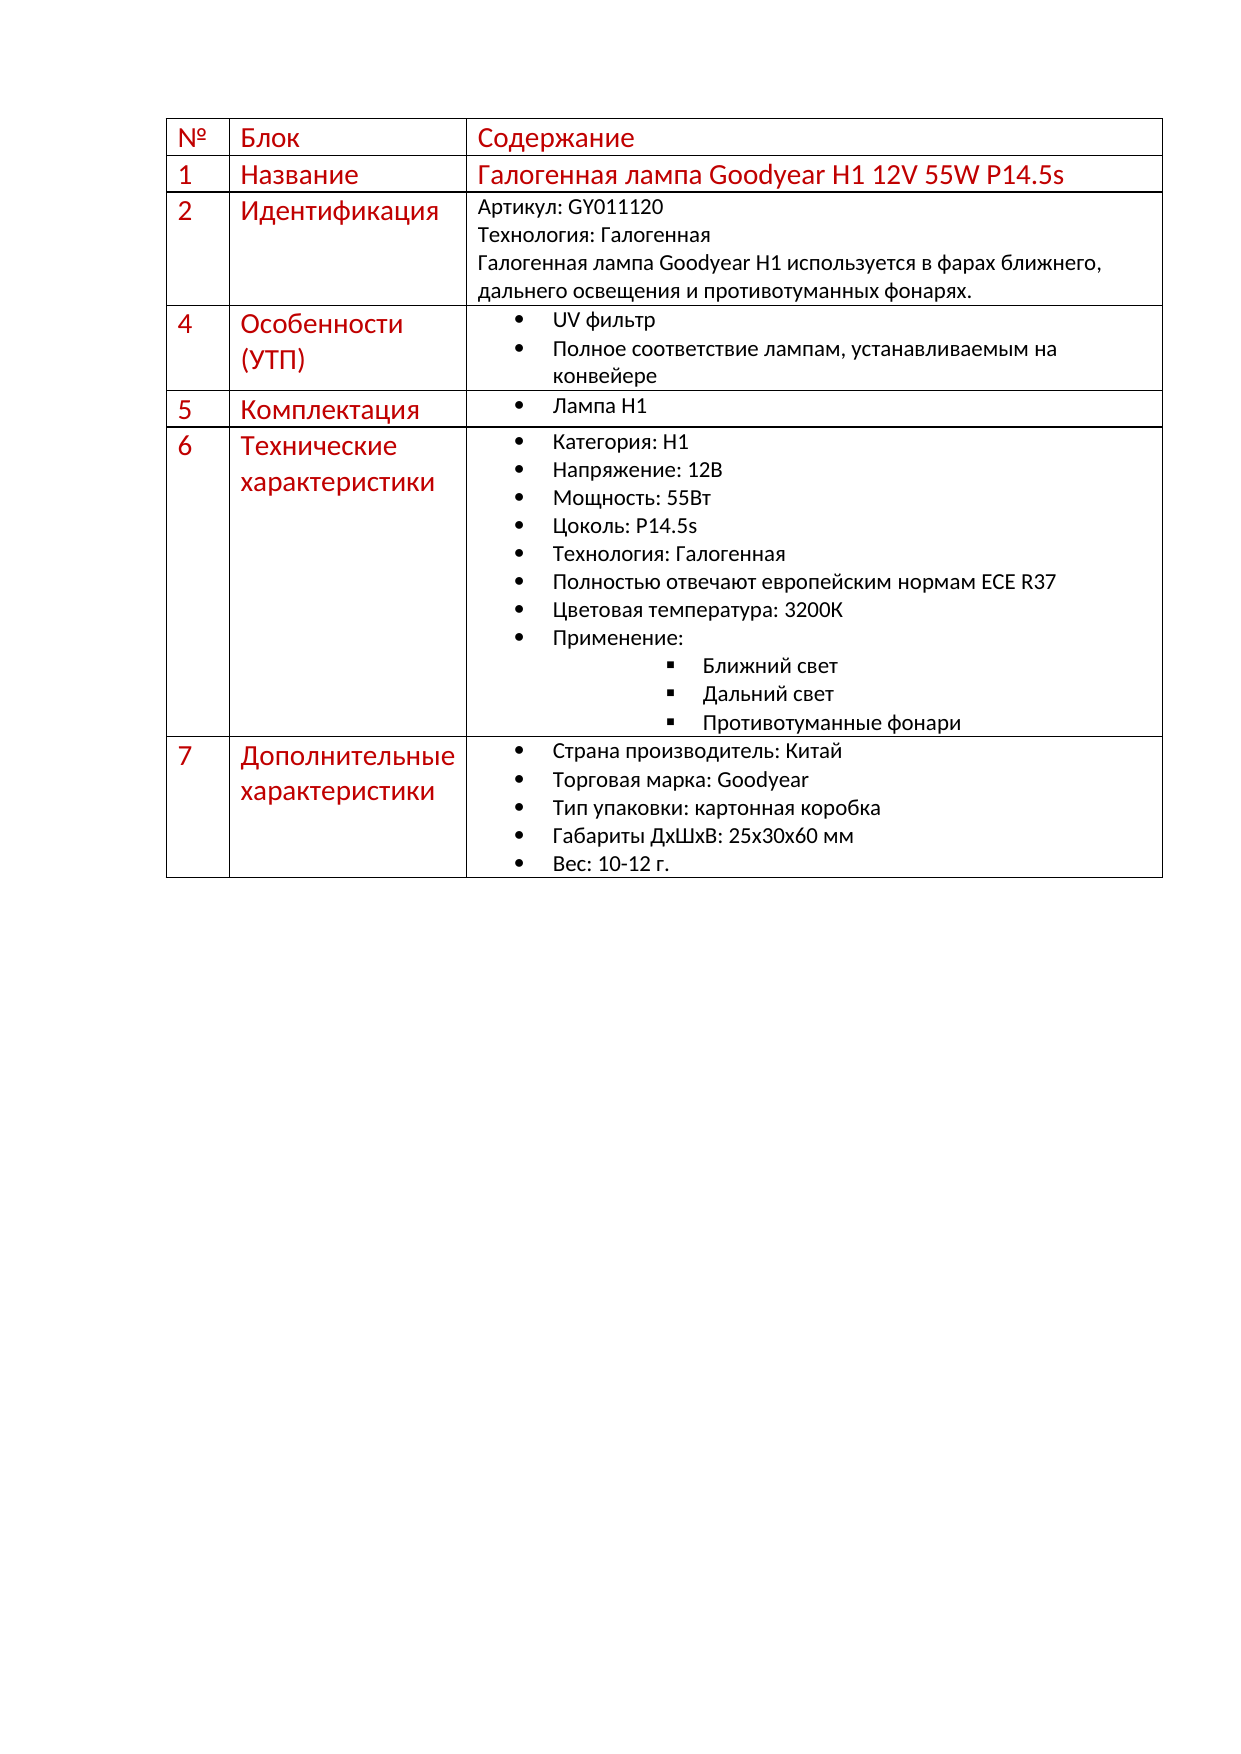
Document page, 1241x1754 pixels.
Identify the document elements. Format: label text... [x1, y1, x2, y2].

table_cell 6 [167, 428, 229, 736]
table_cell Особенности (УТП) [230, 306, 466, 390]
table_cell Категория: Н1 Напряжение: 12В Мощность: 55Вт Цоколь: P14.5s Технология: Галогенная Полностью отвечают европейским нормам ECE R37 Цветовая температура: 3200К Применение: Ближний свет Дальний свет Противотуманные фонари [467, 428, 1162, 736]
table_header Блок [230, 119, 466, 155]
table_cell Комплектация [230, 391, 466, 426]
table_cell Технические характеристики [230, 428, 466, 736]
table_header № [167, 119, 229, 155]
table_cell Идентификация [230, 193, 466, 304]
table_cell UV фильтр Полное соответствие лампам, устанавливаемым на конвейере [467, 306, 1162, 390]
table_cell 7 [167, 737, 229, 877]
table_header Содержание [467, 119, 1162, 155]
table_cell Название [230, 156, 466, 191]
table_cell Дополнительные характеристики [230, 737, 466, 877]
table_cell 1 [167, 156, 229, 191]
table_cell 5 [167, 391, 229, 426]
table_cell Страна производитель: Китай Торговая марка: Goodyear Тип упаковки: картонная коробка Габариты ДхШхВ: 25х30х60 мм Вес: 10-12 г. [467, 737, 1162, 877]
table_cell Галогенная лампа Goodyear H1 12V 55W P14.5s [467, 156, 1162, 191]
table_cell 2 [167, 193, 229, 304]
table_cell Артикул: GY011120 Технология: Галогенная Галогенная лампа Goodyear H1 используется в фарах ближнего, дальнего освещения и противотуманных фонарях. [467, 193, 1162, 304]
table_cell 4 [167, 306, 229, 390]
table_cell Лампа H1 [467, 391, 1162, 426]
